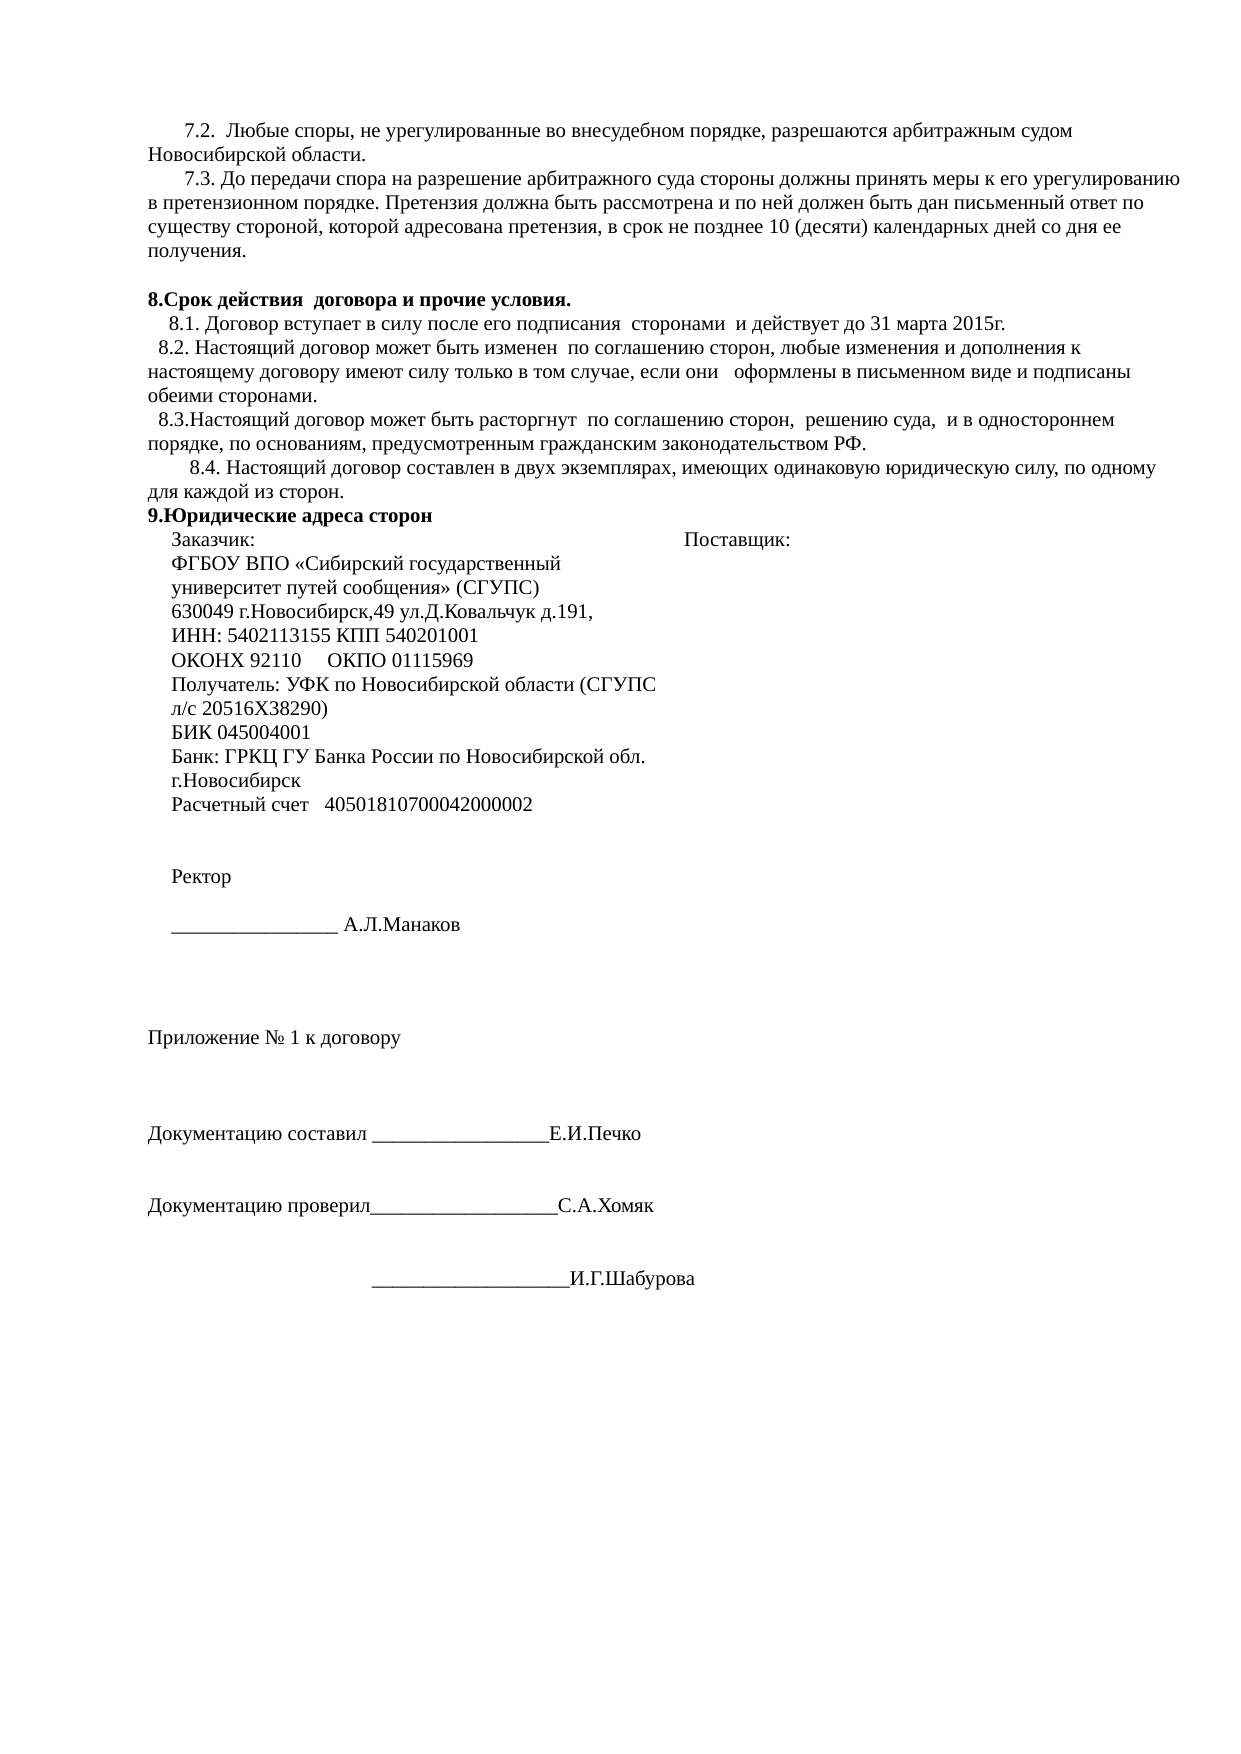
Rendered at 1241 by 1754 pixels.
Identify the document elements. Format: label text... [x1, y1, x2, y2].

text Приложение № 1 к договору [148, 1025, 1181, 1049]
text 8.Срок действия договора и прочие условия. [148, 287, 1181, 311]
text 8.1. Договор вступает в силу после его подписания сторонами и действует до 31 марта 2015г. [148, 311, 1181, 335]
text Документацию составил _________________Е.И.Печко [148, 1121, 1181, 1145]
text Документацию проверил__________________С.А.Хомяк [148, 1193, 1181, 1217]
text 7.3. До передачи спора на разрешение арбитражного суда стороны должны принять меры к его урегулированию в претензионном порядке. Претензия должна быть рассмотрена и по ней должен быть дан письменный ответ по существу стороной, которой адресована претензия, в срок не позднее 10 (десяти) календарных дней со дня ее получения. [148, 166, 1181, 262]
text ___________________И.Г.Шабурова [148, 1266, 1181, 1289]
text 8.2. Настоящий договор может быть изменен по соглашению сторон, любые изменения и дополнения к настоящему договору имеют силу только в том случае, если они оформлены в письменном виде и подписаны обеими сторонами. [148, 335, 1181, 407]
text 9.Юридические адреса сторон [148, 503, 1181, 527]
table_header Поставщик: [673, 527, 1211, 953]
text 8.4. Настоящий договор составлен в двух экземплярах, имеющих одинаковую юридическую силу, по одному для каждой из сторон. [148, 455, 1181, 503]
table_header Заказчик: ФГБОУ ВПО «Сибирский государственный университет путей сообщения» (СГУПС) .Новосибирск,49 ул.Д.Ковальчук д.191, ИНН: 5402113155 КПП 540201001 ОКОНХ 92110 ОКПО 01115969 Получатель: УФК по Новосибирской области (СГУПС л/с 20516Х38290) БИК 045004001 Банк: ГРКЦ ГУ Банка России по Новосибирской обл. г.Новосибирск Расчетный счет 40501810700042000002 Ректор ________________ А.Л.Манаков [160, 527, 673, 953]
text 7.2. Любые споры, не урегулированные во внесудебном порядке, разрешаются арбитражным судом Новосибирской области. [148, 118, 1181, 166]
text 8.3.Настоящий договор может быть расторгнут по соглашению сторон, решению суда, и в одностороннем порядке, по основаниям, предусмотренным гражданским законодательством РФ. [148, 407, 1181, 455]
